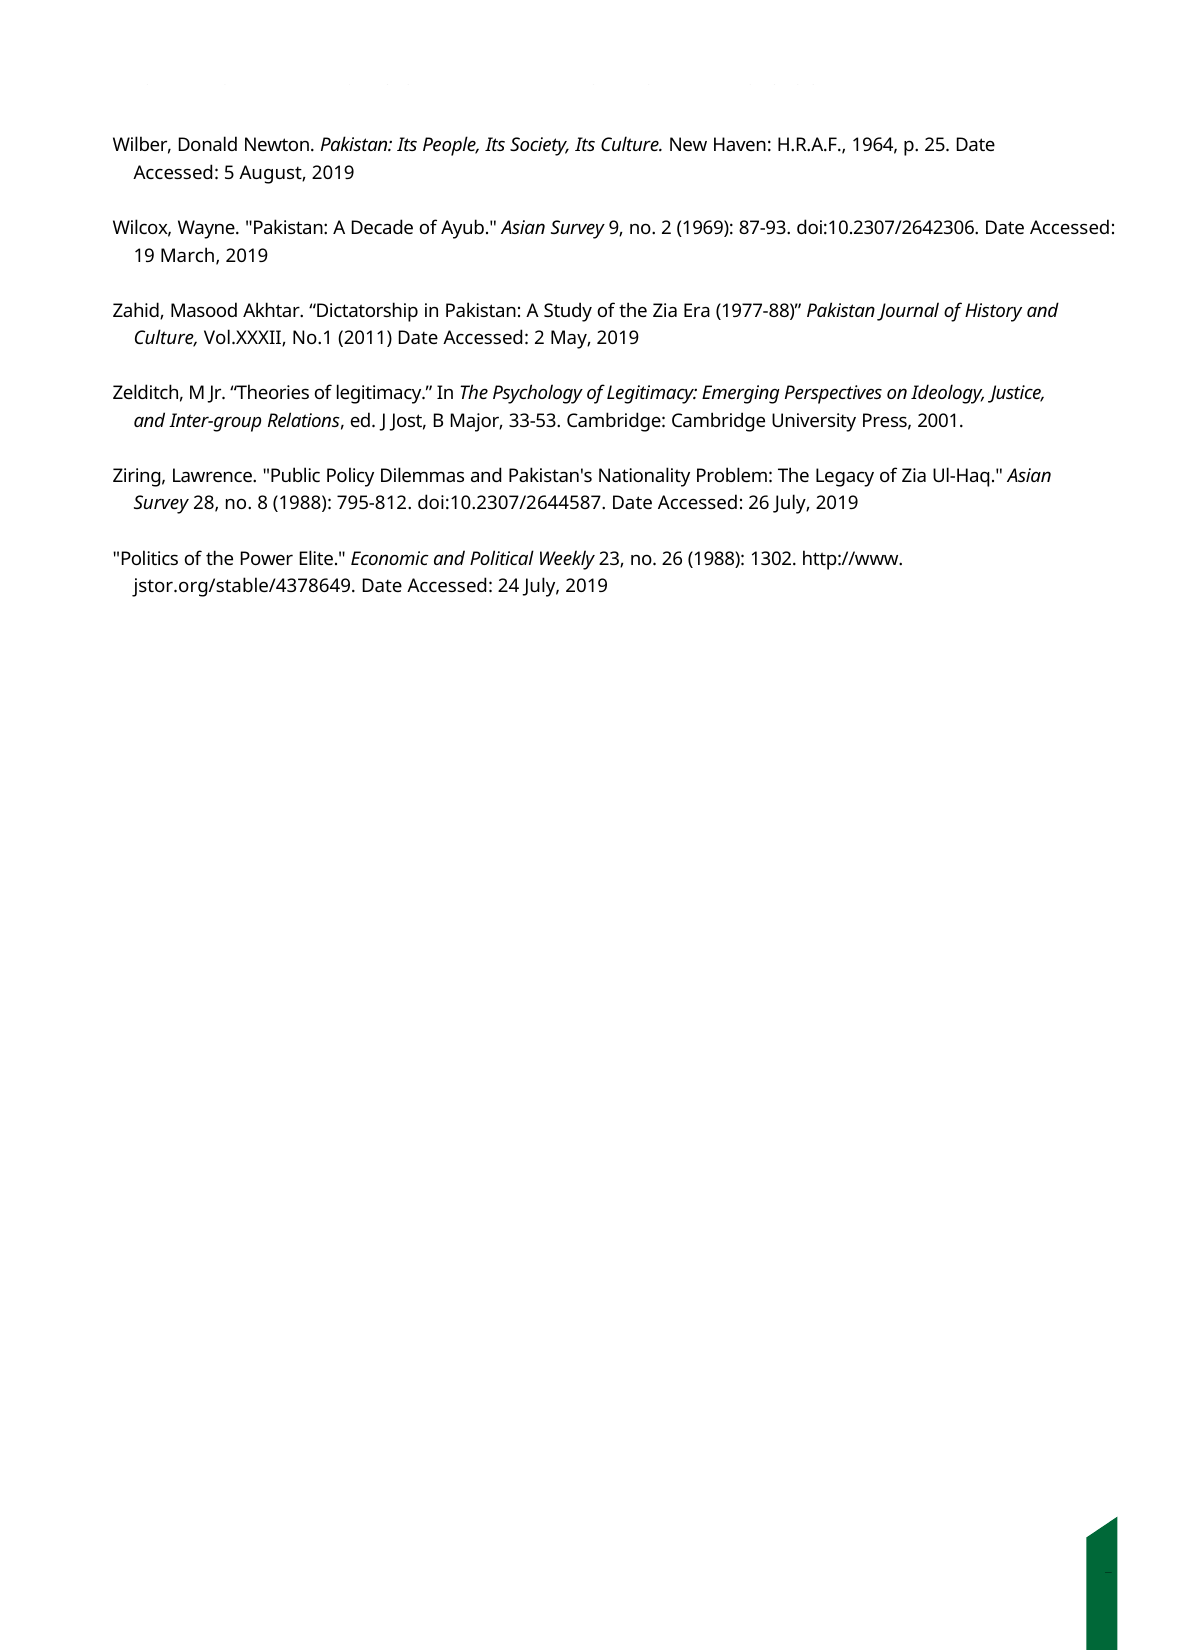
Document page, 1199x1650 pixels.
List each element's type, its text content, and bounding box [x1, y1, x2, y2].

text Zahid, Masood Akhtar. “Dictatorship in Pakistan: A Study of the Zia Era (1977-88)” Pakistan Journal of History and Culture, Vol.XXXII, No.1 (2011) Date Accessed: 2 May, 2019 [112, 297, 1122, 350]
text Wilber, Donald Newton. Pakistan: Its People, Its Society, Its Culture. New Haven: H.R.A.F., 1964, p. 25. Date Accessed: 5 August, 2019 [112, 132, 1052, 185]
text "Politics of the Power Elite." Economic and Political Weekly 23, no. 26 (1988): 1302. http://www. jstor.org/stable/4378649. Date Accessed: 24 July, 2019 [112, 545, 1122, 598]
text Ziring, Lawrence. "Public Policy Dilemmas and Pakistan's Nationality Problem: The Legacy of Zia Ul-Haq." Asian Survey 28, no. 8 (1988): 795-812. doi:10.2307/2644587. Date Accessed: 26 July, 2019 [112, 462, 1069, 515]
text Wilcox, Wayne. "Pakistan: A Decade of Ayub." Asian Survey 9, no. 2 (1969): 87-93. doi:10.2307/2642306. Date Accessed: 19 March, 2019 [112, 214, 1122, 267]
text Zelditch, M Jr. “Theories of legitimacy.” In The Psychology of Legitimacy: Emerging Perspectives on Ideology, Justice, and Inter-group Relations, ed. J Jost, B Major, 33-53. Cambridge: Cambridge University Press, 2001. [112, 379, 1053, 433]
